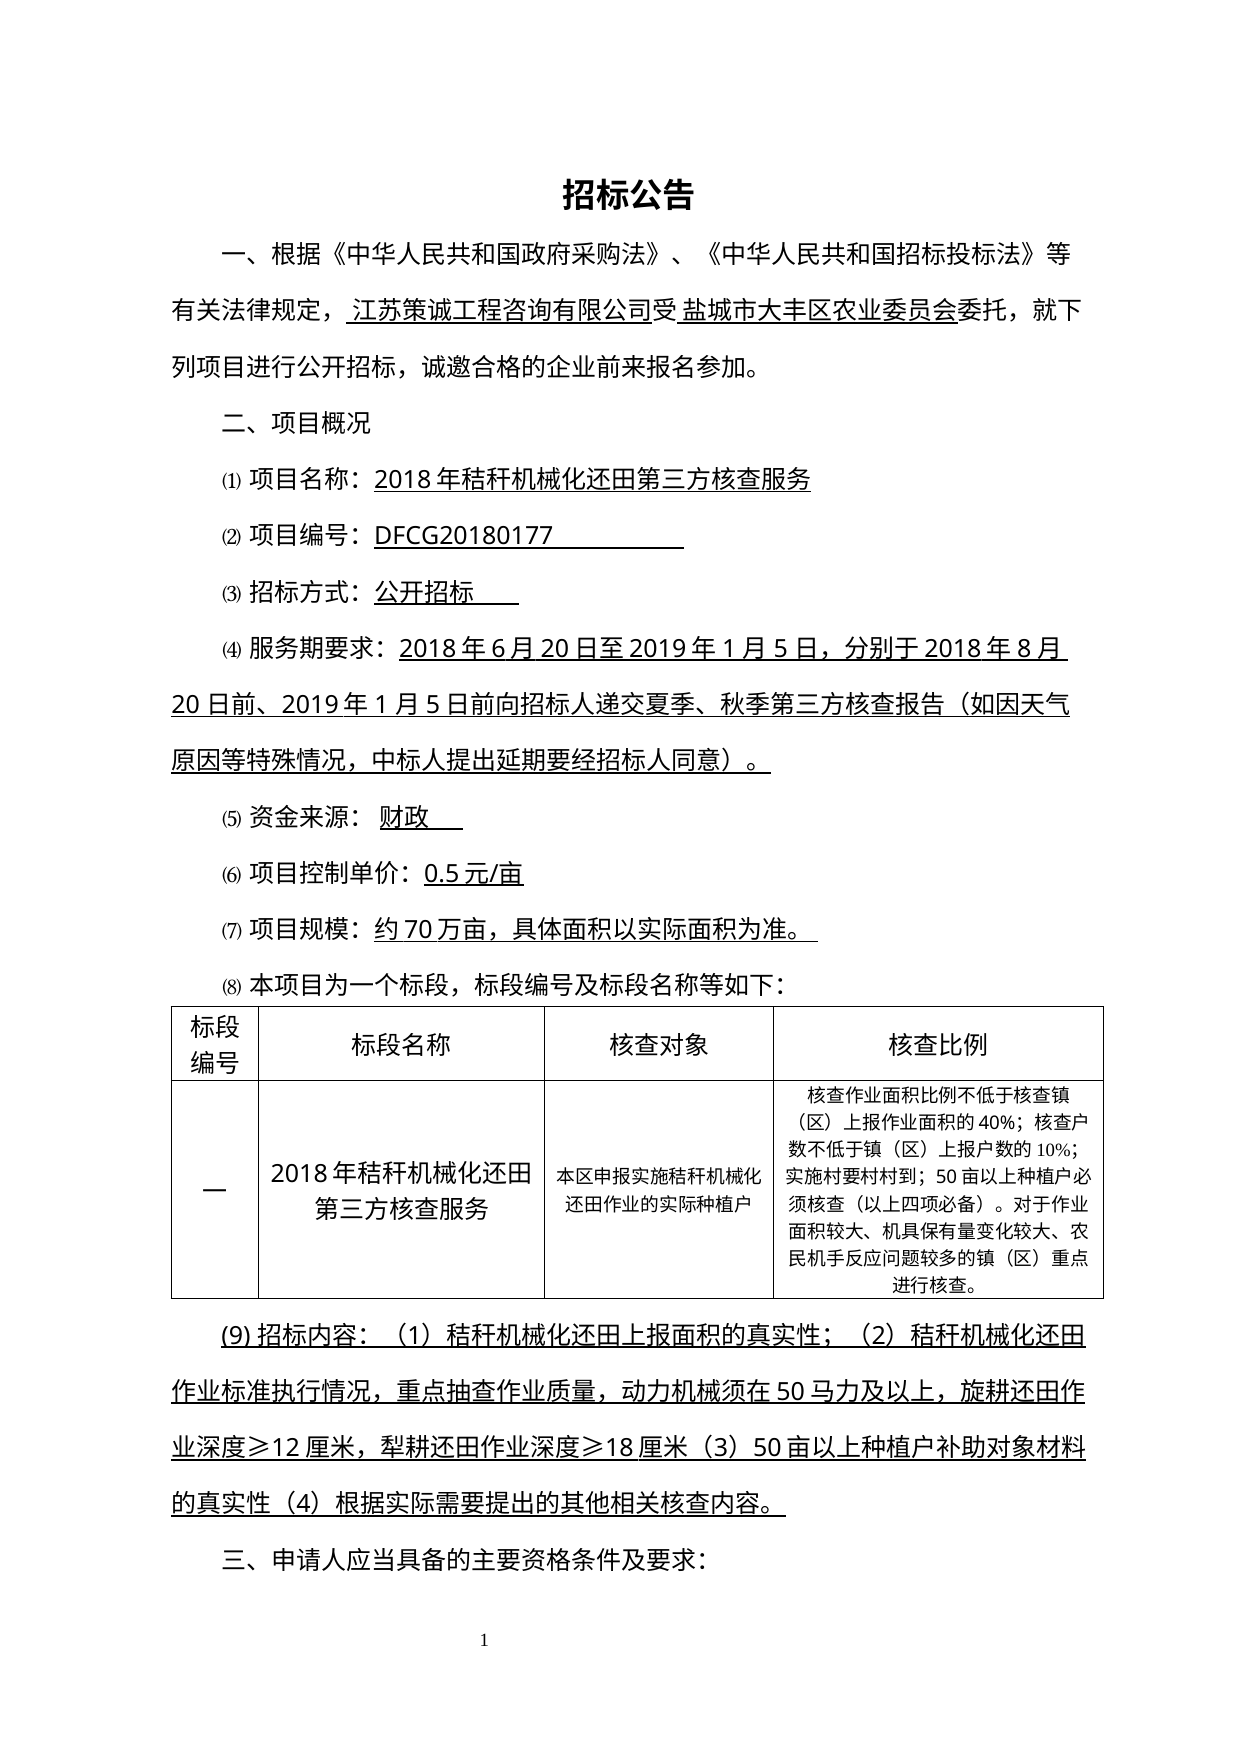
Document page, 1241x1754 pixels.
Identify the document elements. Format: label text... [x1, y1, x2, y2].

text ⑷ 服务期要求：2018年6月20日至2019年 1 月 5 日，分别于2018年 8 月 20 日前、2019年 1 月 5日前向招标人递交夏季、秋季第三方核查报告（如因天气原因等特殊情况，中标人提出延期要经招标人同意）。 [171, 612, 1087, 781]
table_cell 2018年秸秆机械化还田第三方核查服务 [259, 1081, 544, 1298]
table_cell 核查作业面积比例不低于核查镇（区）上报作业面积的40%；核查户数不低于镇（区）上报户数的10%；实施村要村村到；50亩以上种植户必须核查（以上四项必备）。对于作业面积较大、机具保有量变化较大、农民机手反应问题较多的镇（区）重点进行核查。 [774, 1081, 1103, 1298]
text 一、根据《中华人民共和国政府采购法》、《中华人民共和国招标投标法》等有关法律规定， 江苏策诚工程咨询有限公司受 盐城市大丰区农业委员会委托，就下列项目进行公开招标，诚邀合格的企业前来报名参加。 [171, 218, 1087, 387]
text ⑶ 招标方式：公开招标 [171, 556, 1087, 612]
text ⑸ 资金来源： 财政 [171, 781, 1087, 837]
table_cell 本区申报实施秸秆机械化还田作业的实际种植户 [545, 1081, 773, 1298]
text 三、申请人应当具备的主要资格条件及要求： [171, 1524, 1087, 1580]
text 招标公告 [171, 162, 1087, 218]
table_header 标段编号 [172, 1007, 258, 1079]
text ⑵ 项目编号：DFCG20180177 [171, 500, 1087, 556]
table_header 核查比例 [774, 1007, 1103, 1079]
table_header 核查对象 [545, 1007, 773, 1079]
text ⑹ 项目控制单价：0.5元/亩 [171, 837, 1087, 893]
text ⑻ 本项目为一个标段，标段编号及标段名称等如下： [171, 950, 1087, 1006]
text (9) 招标内容：（1）秸秆机械化还田上报面积的真实性；（2）秸秆机械化还田作业标准执行情况，重点抽查作业质量，动力机械须在50马力及以上，旋耕还田作业深度≥12厘米，犁耕还田作业深度≥18厘米（3）50亩以上种植户补助对象材料的真实性（4）根据实际需要提出的其他相关核查内容。 [171, 1299, 1087, 1524]
text 二、项目概况 [171, 387, 1087, 443]
table_cell 一 [172, 1081, 258, 1298]
text ⑺ 项目规模：约70万亩，具体面积以实际面积为准。 [171, 893, 1087, 950]
text ⑴ 项目名称：2018年秸秆机械化还田第三方核查服务 [171, 443, 1087, 500]
table_header 标段名称 [259, 1007, 544, 1079]
